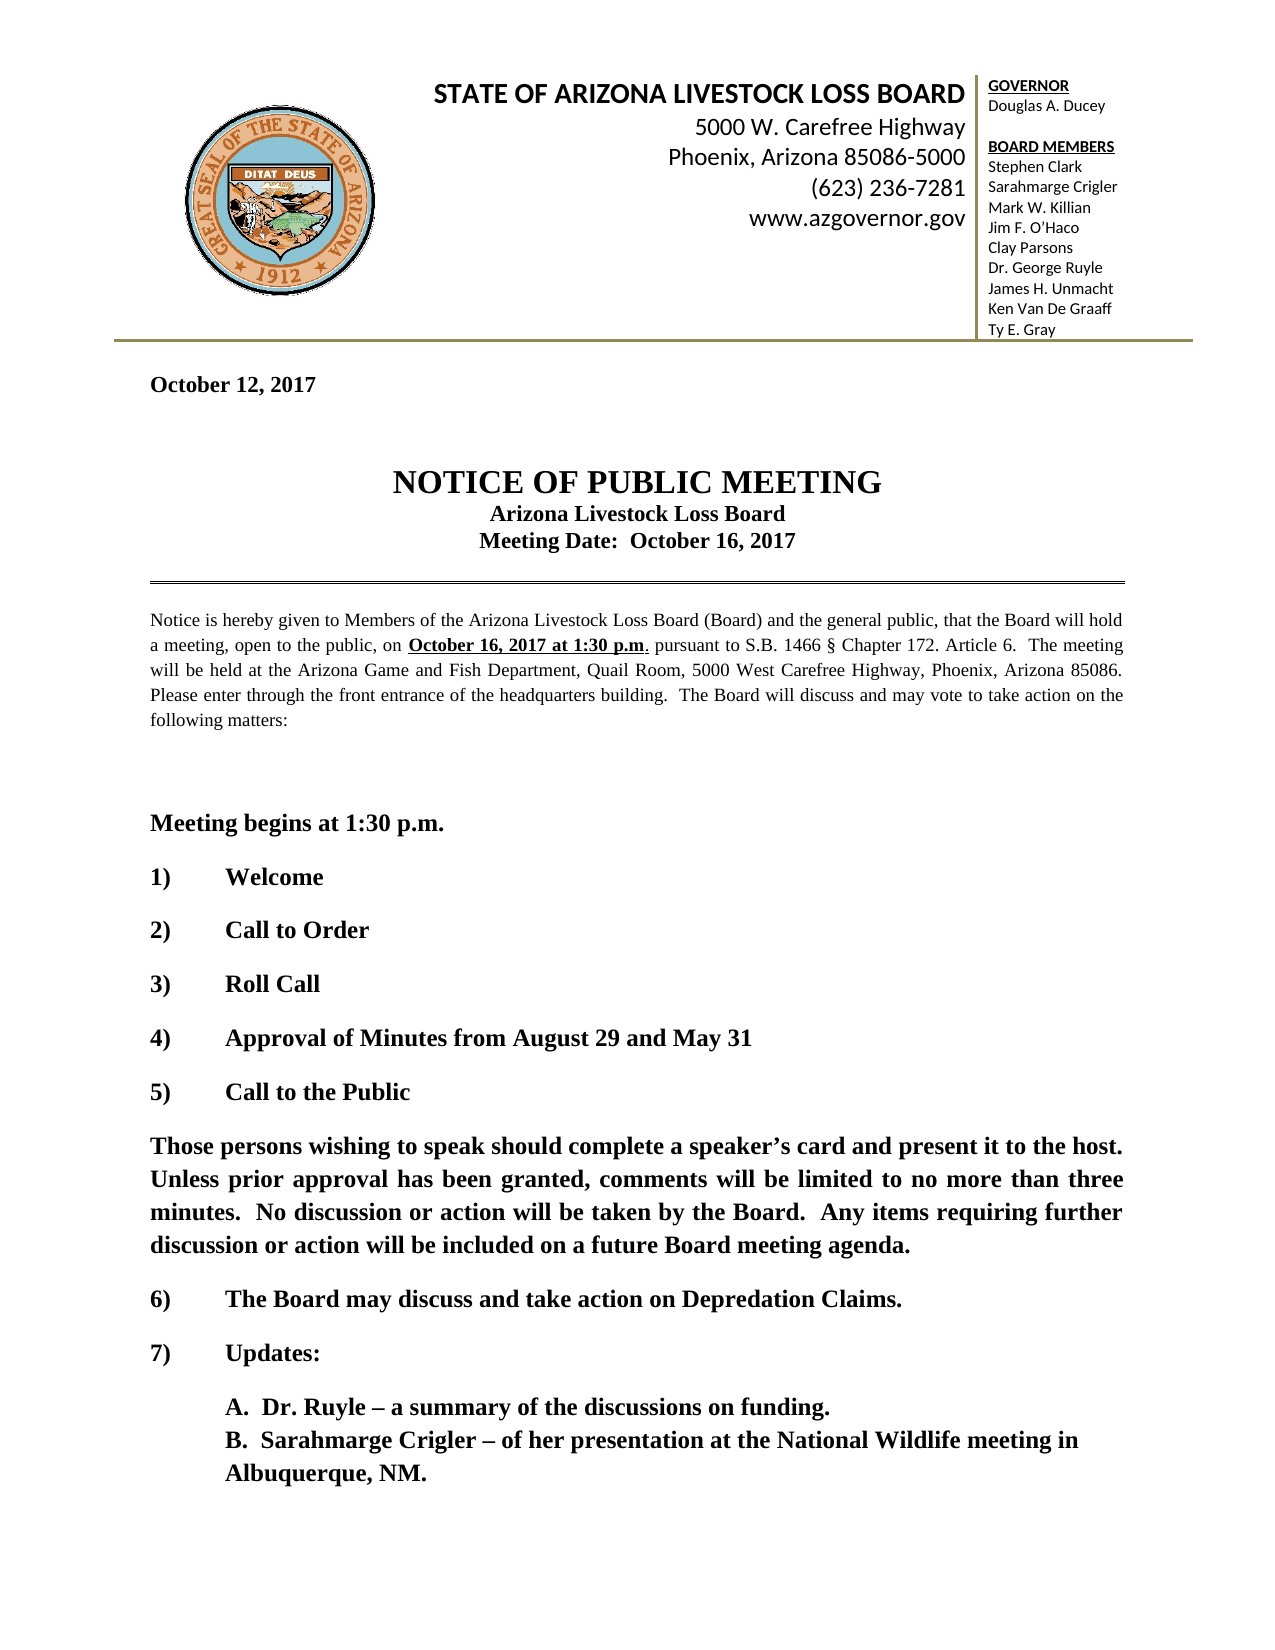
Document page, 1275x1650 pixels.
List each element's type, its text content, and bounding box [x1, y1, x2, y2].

text 2) Call to Order [150, 916, 1125, 944]
text Arizona Livestock Loss Board [150, 500, 1125, 527]
picture [184, 105, 376, 296]
text Meeting begins at 1:30 p.m. [150, 808, 1125, 837]
text Notice is hereby given to Members of the Arizona Livestock Loss Board (Board) and the general public, that the Board will hold a meeting, open to the public, on October 16, 2017 at 1:30 p.m. pursuant to S.B. 1466 § Chapter 172. Article 6. The meeting will be held at the Arizona Game and Fish Department, Quail Room, 5000 West Carefree Highway, Phoenix, Arizona 85086. Please enter through the front entrance of the headquarters building. The Board will discuss and may vote to take action on the following matters: [150, 609, 1125, 730]
text 7) Updates: [150, 1338, 1125, 1367]
text 1) Welcome [150, 862, 1125, 891]
text October 12, 2017 [150, 371, 1125, 397]
text Those persons wishing to speak should complete a speaker’s card and present it to the host. Unless prior approval has been granted, comments will be limited to no more than three minutes. No discussion or action will be taken by the Board. Any items requiring further discussion or action will be included on a future Board meeting agenda. [150, 1131, 1125, 1259]
text 5) Call to the Public [150, 1077, 1125, 1106]
text Meeting Date: October 16, 2017 [150, 527, 1125, 553]
text 3) Roll Call [150, 969, 1125, 998]
text 6) The Board may discuss and take action on Depredation Claims. [150, 1284, 1125, 1313]
text B. Sarahmarge Crigler – of her presentation at the National Wildlife meeting in Albuquerque, NM. [225, 1425, 1144, 1486]
text NOTICE OF PUBLIC MEETING [150, 462, 1125, 500]
text A. Dr. Ruyle – a summary of the discussions on funding. [150, 1392, 1125, 1420]
text 4) Approval of Minutes from August 29 and May 31 [150, 1023, 1125, 1052]
